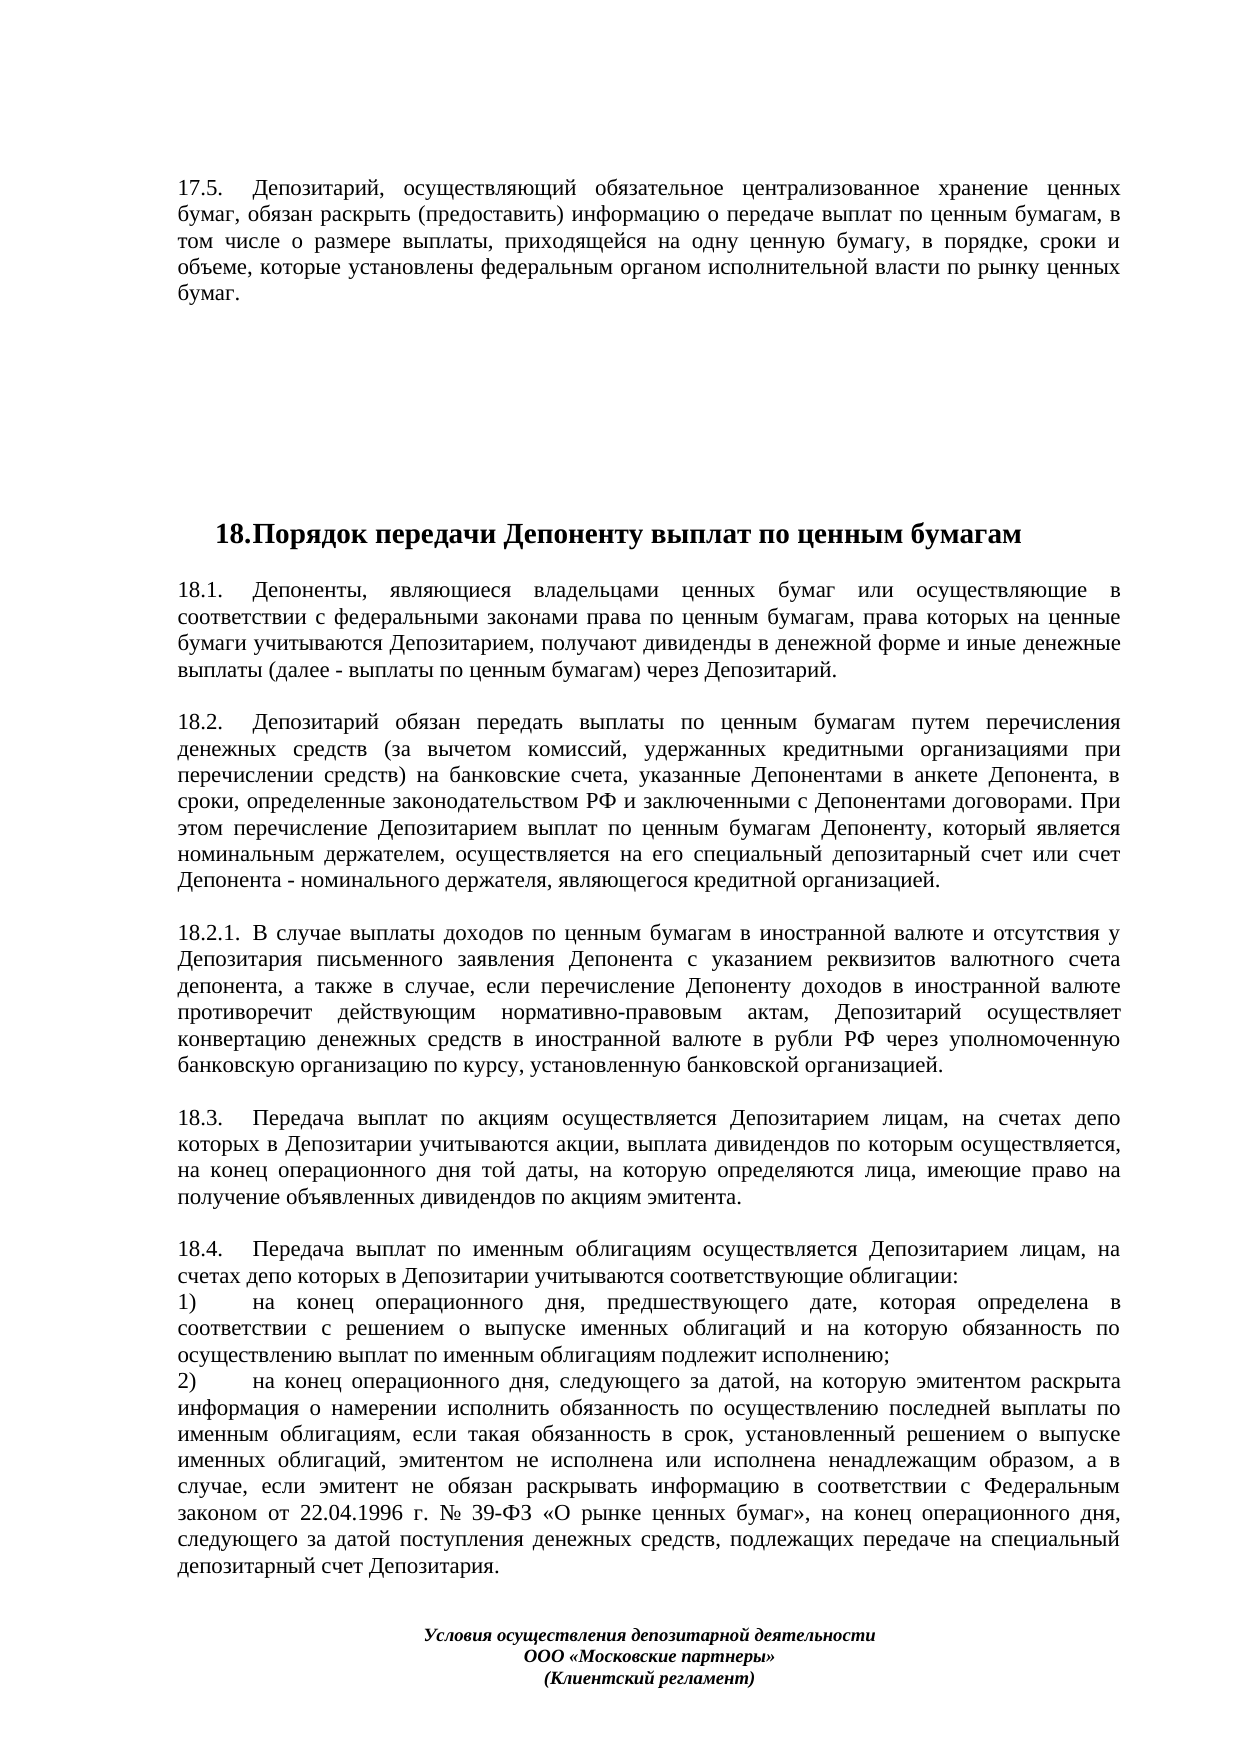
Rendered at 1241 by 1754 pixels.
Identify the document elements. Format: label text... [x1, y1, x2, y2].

list Депоненты, являющиеся владельцами ценных бумаг или осуществляющие в соответствии с федеральными законами права по ценным бумагам, права которых на ценные бумаги учитываются Депозитарием, получают дивиденды в денежной форме и иные денежные выплаты (далее - выплаты по ценным бумагам) через Депозитарий. [177, 577, 1122, 682]
text Порядок передачи Депоненту выплат по ценным бумагам [215, 517, 1122, 550]
list Передача выплат по именным облигациям осуществляется Депозитарием лицам, на счетах депо которых в Депозитарии учитываются соответствующие облигации: [177, 1235, 1122, 1288]
list Депозитарий, осуществляющий обязательное централизованное хранение ценных бумаг, обязан раскрыть (предоставить) информацию о передаче выплат по ценным бумагам, в том числе о размере выплаты, приходящейся на одну ценную бумагу, в порядке, сроки и объеме, которые установлены федеральным органом исполнительной власти по рынку ценных бумаг. [177, 174, 1122, 306]
list на конец операционного дня, следующего за датой, на которую эмитентом раскрыта информация о намерении исполнить обязанность по осуществлению последней выплаты по именным облигациям, если такая обязанность в срок, установленный решением о выпуске именных облигаций, эмитентом не исполнена или исполнена ненадлежащим образом, а в случае, если эмитент не обязан раскрывать информацию в соответствии с Федеральным законом от 22.04.1996 г. № 39-ФЗ «О рынке ценных бумаг», на конец операционного дня, следующего за датой поступления денежных средств, подлежащих передаче на специальный депозитарный счет Депозитария. [177, 1367, 1122, 1578]
list на конец операционного дня, предшествующего дате, которая определена в соответствии с решением о выпуске именных облигаций и на которую обязанность по осуществлению выплат по именным облигациям подлежит исполнению; [177, 1288, 1122, 1367]
list Передача выплат по акциям осуществляется Депозитарием лицам, на счетах депо которых в Депозитарии учитываются акции, выплата дивидендов по которым осуществляется, на конец операционного дня той даты, на которую определяются лица, имеющие право на получение объявленных дивидендов по акциям эмитента. [177, 1104, 1122, 1209]
list В случае выплаты доходов по ценным бумагам в иностранной валюте и отсутствия у Депозитария письменного заявления Депонента с указанием реквизитов валютного счета депонента, а также в случае, если перечисление Депоненту доходов в иностранной валюте противоречит действующим нормативно-правовым актам, Депозитарий осуществляет конвертацию денежных средств в иностранной валюте в рубли РФ через уполномоченную банковскую организацию по курсу, установленную банковской организацией. [177, 919, 1122, 1077]
list Депозитарий обязан передать выплаты по ценным бумагам путем перечисления денежных средств (за вычетом комиссий, удержанных кредитными организациями при перечислении средств) на банковские счета, указанные Депонентами в анкете Депонента, в сроки, определенные законодательством РФ и заключенными с Депонентами договорами. При этом перечисление Депозитарием выплат по ценным бумагам Депоненту, который является номинальным держателем, осуществляется на его специальный депозитарный счет или счет Депонента - номинального держателя, являющегося кредитной организацией. [177, 708, 1122, 893]
